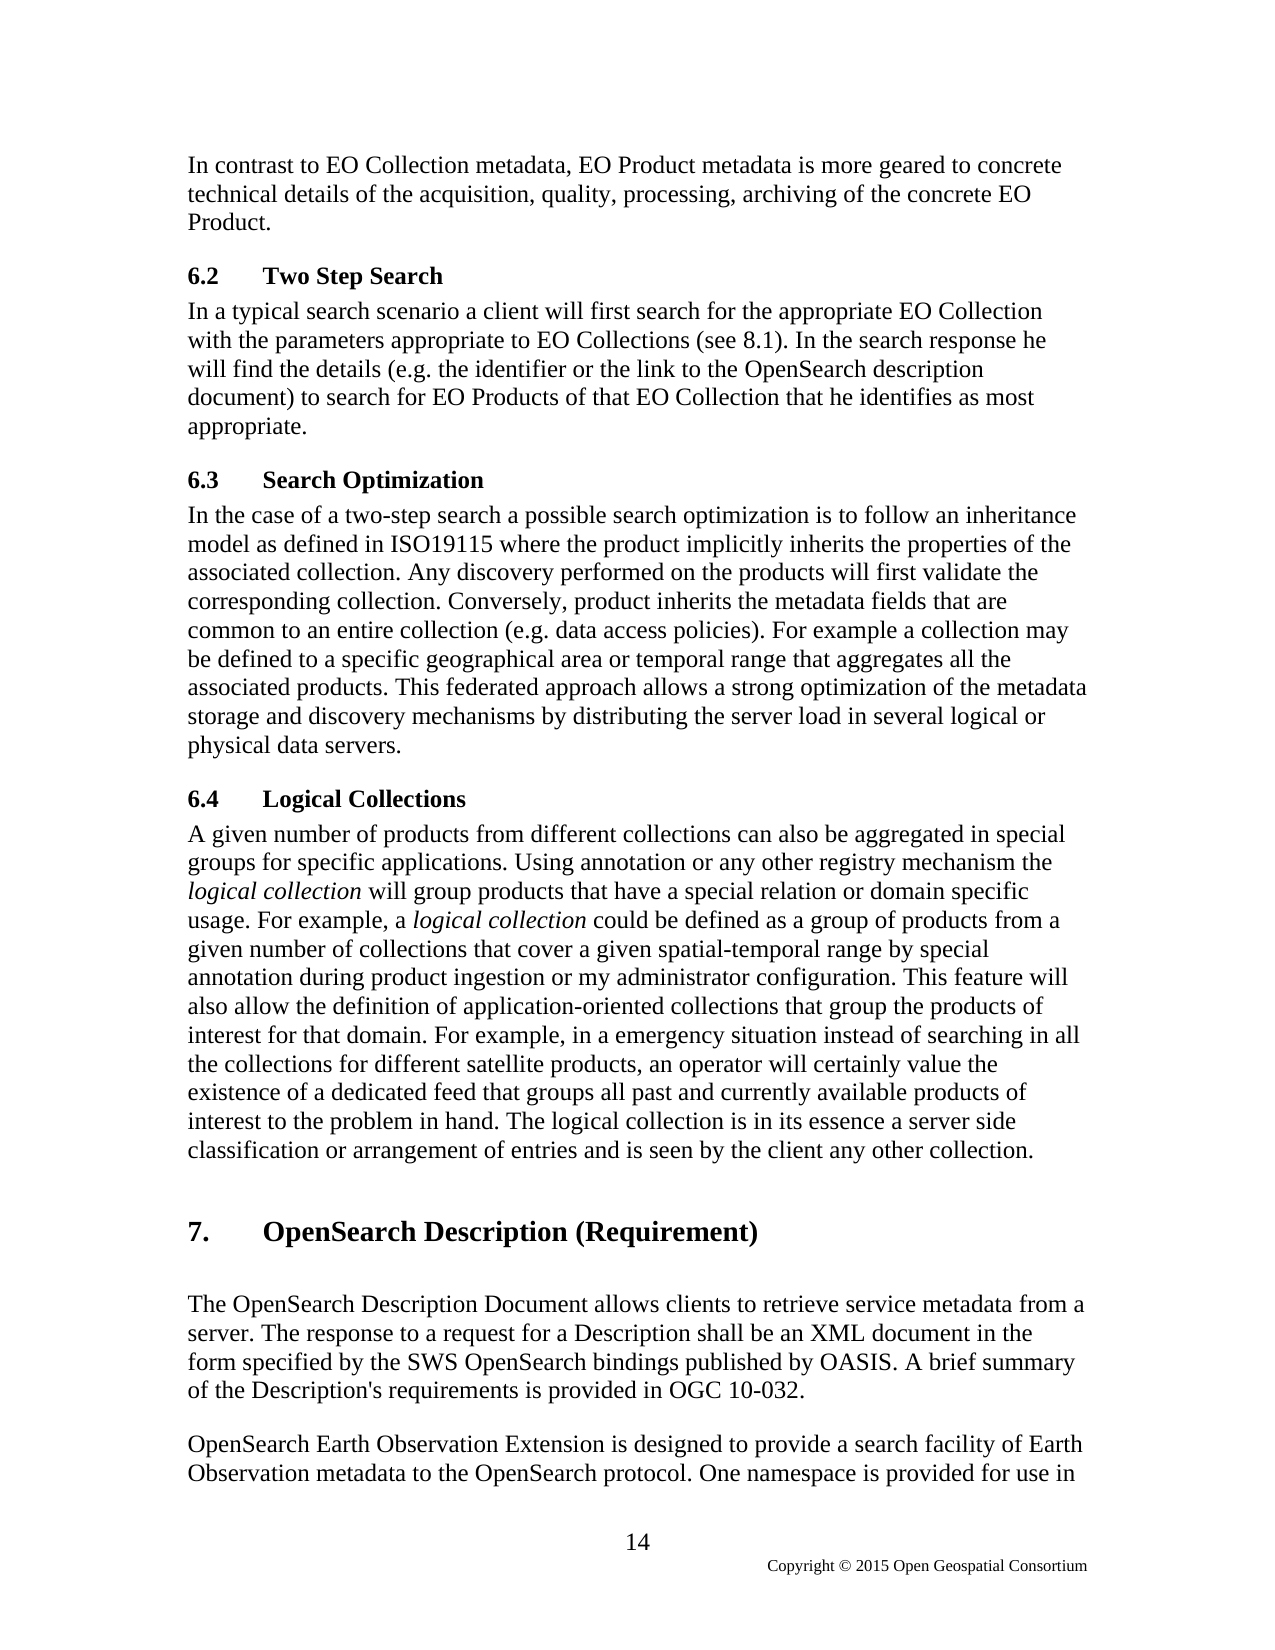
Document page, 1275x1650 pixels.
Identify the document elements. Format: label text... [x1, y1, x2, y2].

subtitle Search Optimization [187, 465, 1087, 494]
subtitle OpenSearch Description (Requirement) [187, 1214, 1087, 1247]
text In a typical search scenario a client will first search for the appropriate EO Collection with the parameters appropriate to EO Collections (see 3.1). In the search response he will find the details (e.g. the identifier or the link to the OpenSearch description document) to search for EO Products of that EO Collection that he identifies as most appropriate. [187, 296, 1087, 440]
text A given number of products from different collections can also be aggregated in special groups for specific applications. Using annotation or any other registry mechanism the logical collection will group products that have a special relation or domain specific usage. For example, a logical collection could be defined as a group of products from a given number of collections that cover a given spatial-temporal range by special annotation during product ingestion or my administrator configuration. This feature will also allow the definition of application-oriented collections that group the products of interest for that domain. For example, in a emergency situation instead of searching in all the collections for different satellite products, an operator will certainly value the existence of a dedicated feed that groups all past and currently available products of interest to the problem in hand. The logical collection is in its essence a server side classification or arrangement of entries and is seen by the client any other collection. [187, 819, 1087, 1164]
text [187, 1429, 1087, 1487]
text In contrast to EO Collection metadata, EO Product metadata is more geared to concrete technical details of the acquisition, quality, processing, archiving of the concrete EO Product. [187, 150, 1087, 236]
text In the case of a two-step search a possible search optimization is to follow an inheritance model as defined in ISO19115 where the product implicitly inherits the properties of the associated collection. Any discovery performed on the products will first validate the corresponding collection. Conversely, product inherits the metadata fields that are common to an entire collection (e.g. data access policies). For example a collection may be defined to a specific geographical area or temporal range that aggregates all the associated products. This federated approach allows a strong optimization of the metadata storage and discovery mechanisms by distributing the server load in several logical or physical data servers. [187, 500, 1087, 759]
subtitle Logical Collections [187, 784, 1087, 812]
text The OpenSearch Description Document allows clients to retrieve service metadata from a server. The response to a request for a Description shall be an XML document in the form specified by the SWS OpenSearch bindings published by OASIS. A brief summary of the Description's requirements is provided in OGC 10-032. [187, 1289, 1087, 1404]
subtitle Two Step Search [187, 261, 1087, 290]
